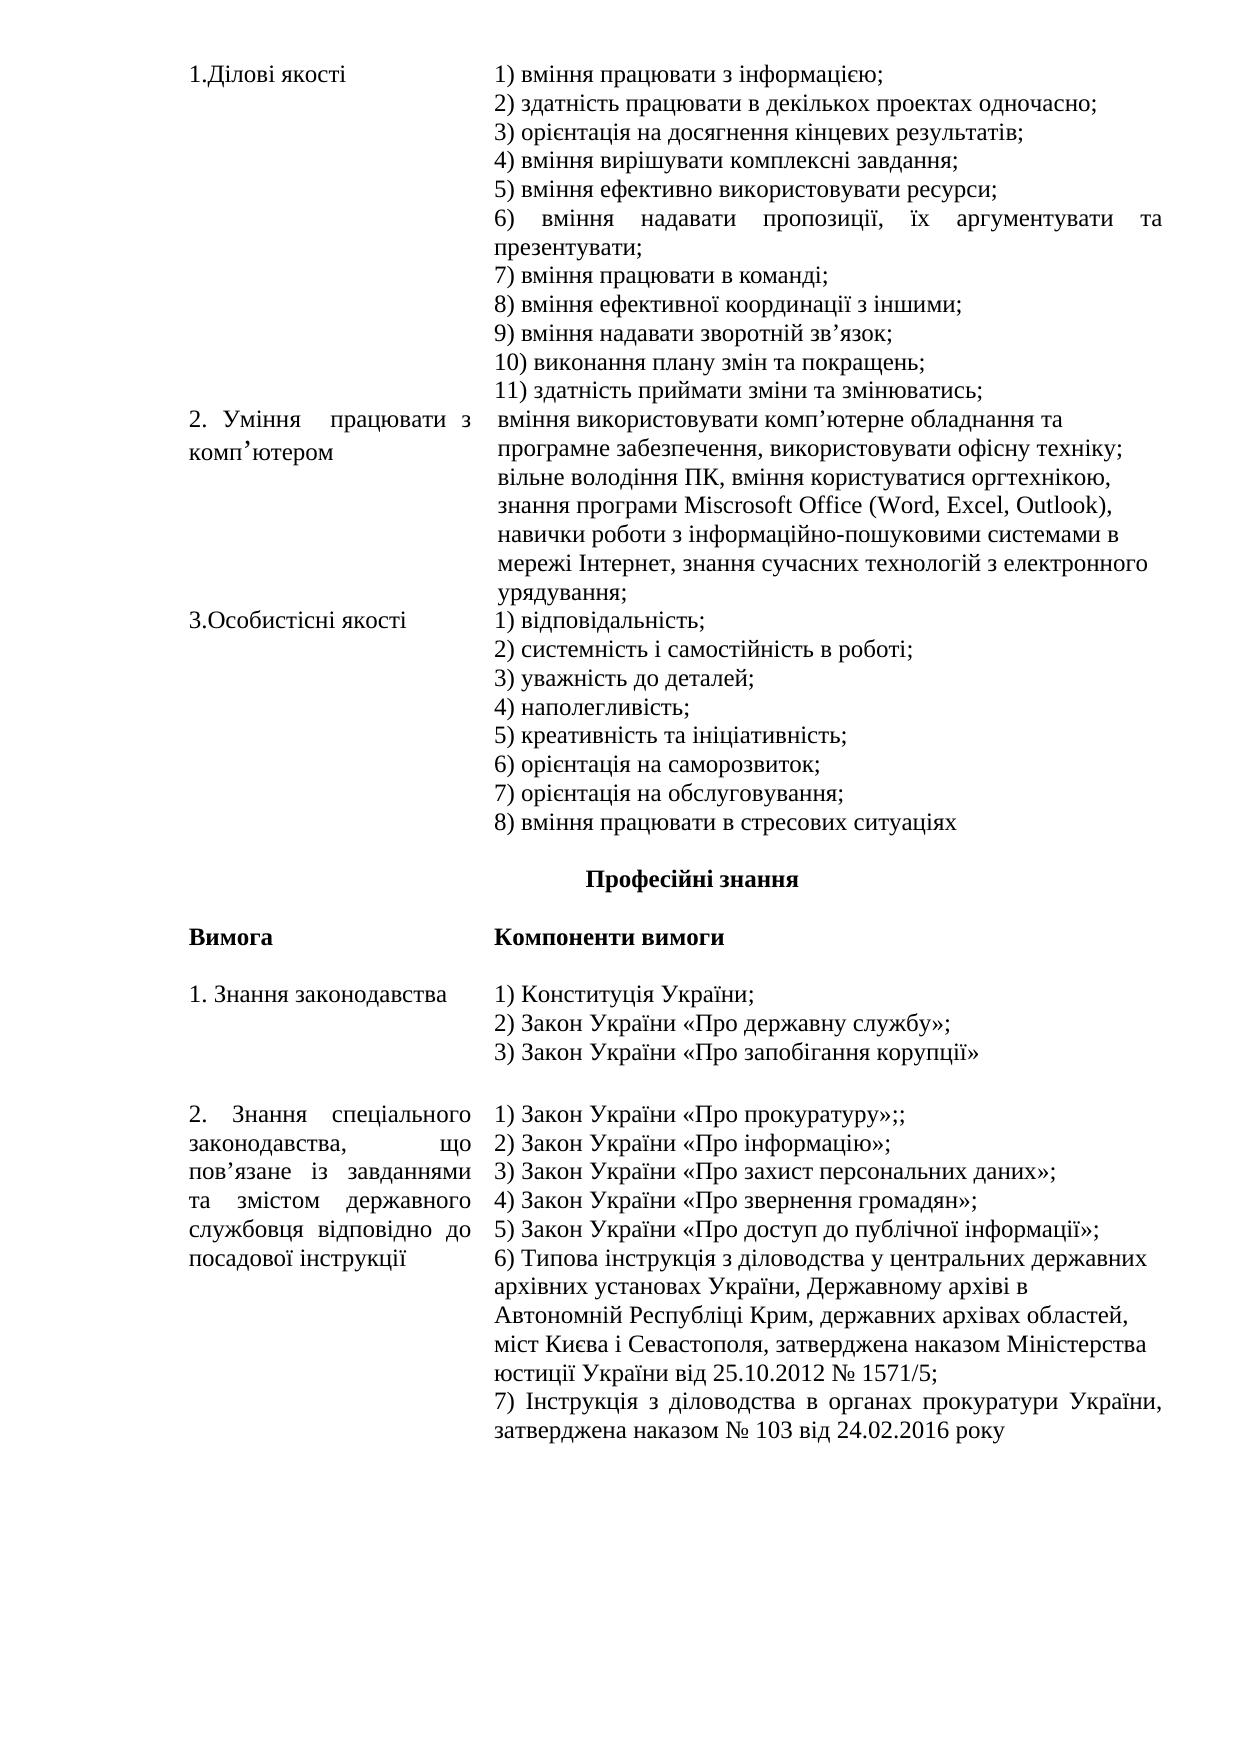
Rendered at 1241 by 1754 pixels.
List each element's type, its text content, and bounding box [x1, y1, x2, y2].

table_cell 3.Особистісні якості [177, 605, 483, 864]
table_cell 1. Знання законодавства [177, 979, 483, 1099]
table_cell Професійні знання [177, 864, 1174, 922]
table_cell 1) Закон України «Про прокуратуру»;; 2) Закон України «Про інформацію»; 3) Закон України «Про захист персональних даних»; 4) Закон України «Про звернення громадян»; 5) Закон України «Про доступ до публічної інформації»; 6) Типова інструкція з діловодства у центральних державних архівних установах України, Державному архіві в Автономній Республіці Крим, державних архівах областей, міст Києва і Севастополя, затверджена наказом Міністерства юстиції України від 25.10.2012 № 1571/5; 7) Інструкція з діловодства в органах прокуратури України, затверджена наказом № 103 від 24.02.2016 року [483, 1099, 1174, 1444]
table_cell 2. Уміння працювати з комп’ютером [177, 404, 483, 605]
table_cell 1.Ділові якості [177, 59, 483, 404]
table_cell Компоненти вимоги [483, 922, 1174, 979]
table_cell 1) відповідальність; 2) системність і самостійність в роботі; 3) уважність до деталей; 4) наполегливість; 5) креативність та ініціативність; 6) орієнтація на саморозвиток; 7) орієнтація на обслуговування; 8) вміння працювати в стресових ситуаціях [483, 605, 1174, 864]
table_cell 10) виконання плану змін та покращень; 11) здатність приймати зміни та змінюватись; [483, 347, 1174, 404]
table_cell Вимога [177, 922, 483, 979]
table_cell вміння використовувати комп’ютерне обладнання та програмне забезпечення, використовувати офісну техніку; вільне володіння ПК, вміння користуватися оргтехнікою, знання програми Miscrosoft Office (Word, Excel, Outlook), навички роботи з інформаційно-пошуковими системами в мережі Інтернет, знання сучасних технологій з електронного урядування; [483, 404, 1174, 605]
table_cell 1) вміння працювати з інформацією; 2) здатність працювати в декількох проектах одночасно; 3) орієнтація на досягнення кінцевих результатів; 4) вміння вирішувати комплексні завдання; 5) вміння ефективно використовувати ресурси; 6) вміння надавати пропозиції, їх аргументувати та презентувати; [483, 59, 1174, 260]
table_cell 1) Конституція України; 2) Закон України «Про державну службу»; 3) Закон України «Про запобігання корупції» [483, 979, 1174, 1099]
table_cell 2. Знання спеціального законодавства, що пов’язане із завданнями та змістом державного службовця відповідно до посадової інструкції [177, 1099, 483, 1444]
table_cell 7) вміння працювати в команді; 8) вміння ефективної координації з іншими; 9) вміння надавати зворотній зв’язок; [483, 260, 1174, 347]
